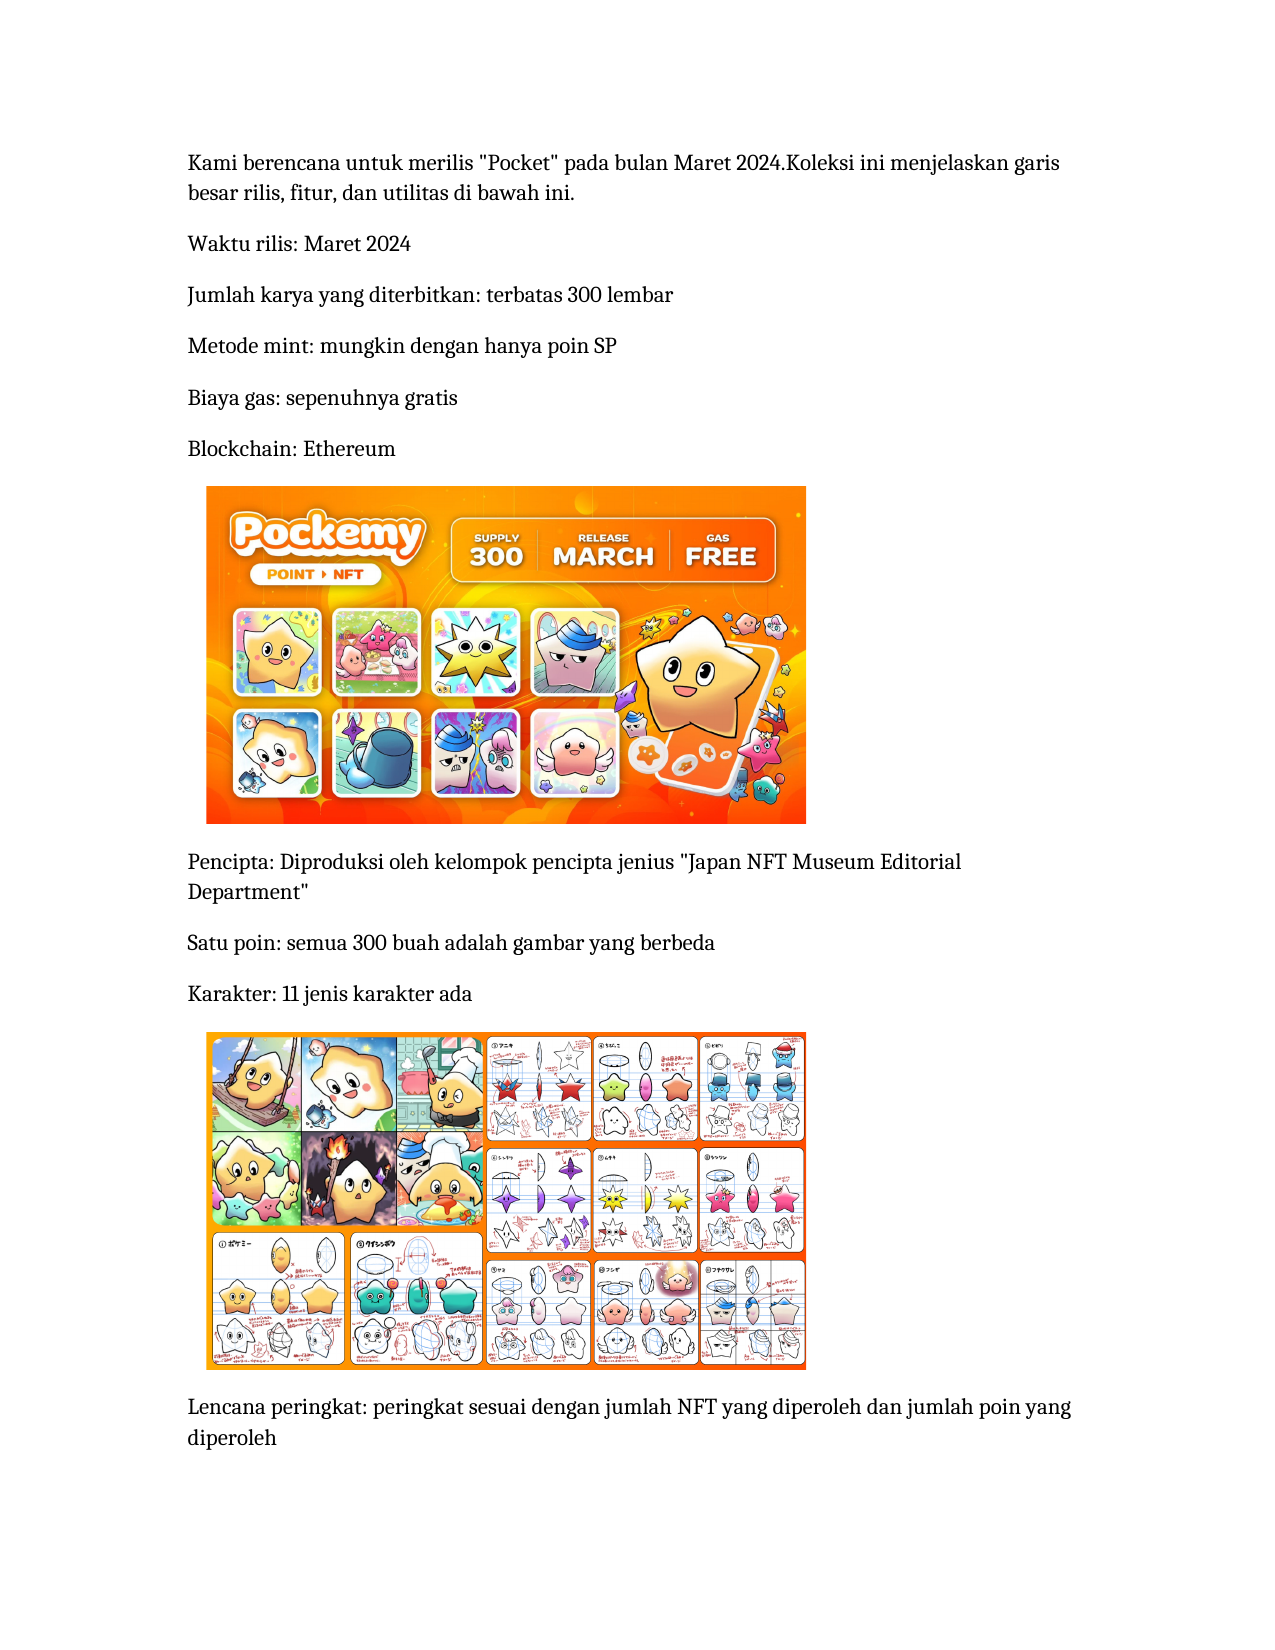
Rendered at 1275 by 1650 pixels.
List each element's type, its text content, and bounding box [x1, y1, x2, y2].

text Waktu rilis: Maret 2024 [187, 231, 1087, 258]
text Biaya gas: sepenuhnya gratis [187, 384, 1087, 411]
text Lencana peringkat: peringkat sesuai dengan jumlah NFT yang diperoleh dan jumlah poin yang diperoleh [187, 1394, 1087, 1451]
text Satu poin: semua 300 buah adalah gambar yang berbeda [187, 930, 1087, 956]
text Metode mint: mungkin dengan hanya poin SP [187, 333, 1087, 360]
text Pencipta: Diproduksi oleh kelompok pencipta jenius "Japan NFT Museum Editorial Department" [187, 849, 1087, 905]
text Karakter: 11 jenis karakter ada [187, 981, 1087, 1007]
picture [206, 486, 807, 824]
text Kami berencana untuk merilis "Pocket" pada bulan Maret 2024.Koleksi ini menjelaskan garis besar rilis, fitur, dan utilitas di bawah ini. [187, 150, 1087, 207]
text Blockchain: Ethereum [187, 435, 1087, 462]
text Jumlah karya yang diterbitkan: terbatas 300 lembar [187, 282, 1087, 309]
picture [206, 1032, 807, 1370]
